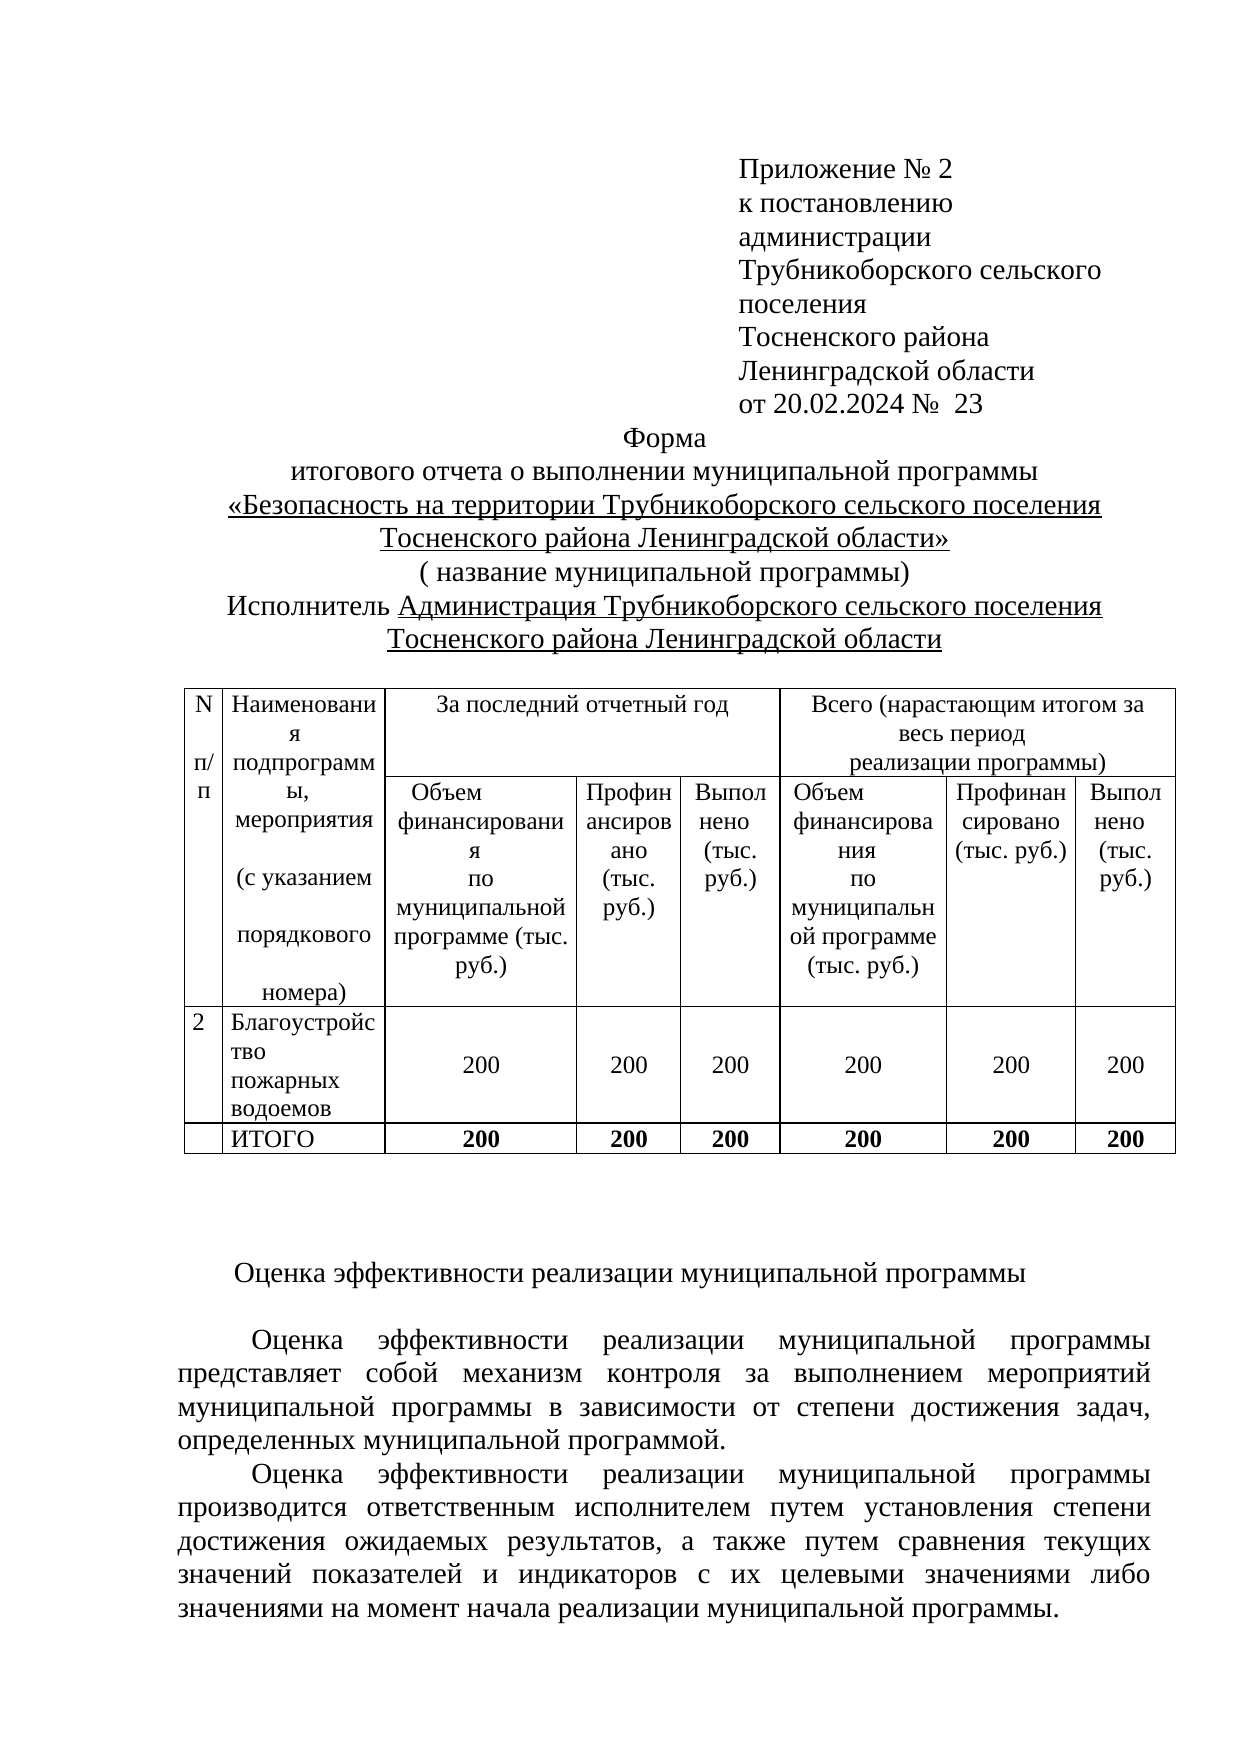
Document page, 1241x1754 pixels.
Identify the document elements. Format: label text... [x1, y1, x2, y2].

table_cell 200 [681, 1007, 779, 1122]
table_cell Профинансировано (тыс. руб.) [947, 777, 1075, 1006]
table_cell 200 [1076, 1007, 1175, 1122]
table_cell 200 [1076, 1124, 1175, 1152]
table_cell 2 [185, 1007, 222, 1122]
text Приложение № 2 [738, 152, 1152, 185]
text Оценка эффективности реализации муниципальной программы представляет собой механизм контроля за выполнением мероприятий муниципальной программы в зависимости от степени достижения задач, определенных муниципальной программой. [177, 1322, 1152, 1456]
table_cell 200 [577, 1124, 680, 1152]
table_cell 200 [681, 1124, 779, 1152]
table_cell 200 [386, 1007, 576, 1122]
text Исполнитель Администрация Трубникоборского сельского поселения Тосненского района Ленинградской области [177, 588, 1152, 655]
table_cell Благоустройство пожарных водоемов [223, 1007, 384, 1122]
text «Безопасность на территории Трубникоборского сельского поселения Тосненского района Ленинградской области» [177, 487, 1152, 554]
text Трубникоборского сельского поселения [738, 252, 1152, 319]
table_cell Объем финансирования по муниципальной программе (тыс. руб.) [386, 777, 576, 1006]
text Тосненского района [738, 319, 1152, 353]
table_cell [185, 1124, 222, 1152]
text ( название муниципальной программы) [177, 554, 1152, 588]
table_header Наименования подпрограммы, мероприятия (с указанием порядкового номера) [223, 689, 384, 1006]
table_cell 200 [947, 1007, 1075, 1122]
table_cell 200 [577, 1007, 680, 1122]
table_cell Выполнено (тыс. руб.) [1076, 777, 1175, 1006]
table_cell 200 [781, 1007, 946, 1122]
text Ленинградской области [738, 353, 1152, 386]
table_cell ИТОГО [223, 1124, 384, 1152]
text Оценка эффективности реализации муниципальной программы производится ответственным исполнителем путем установления степени достижения ожидаемых результатов, а также путем сравнения текущих значений показателей и индикаторов с их целевыми значениями либо значениями на момент начала реализации муниципальной программы. [177, 1456, 1152, 1624]
table_cell Профинансировано (тыс. руб.) [577, 777, 680, 1006]
table_header Всего (нарастающим итогом за весь период реализации программы) [781, 689, 1175, 776]
table_cell 200 [781, 1124, 946, 1152]
table_cell 200 [386, 1124, 576, 1152]
table_header N п/п [185, 689, 222, 1006]
table_cell Объем финансирования по муниципальной программе (тыс. руб.) [781, 777, 946, 1006]
table_cell Выполнено (тыс. руб.) [681, 777, 779, 1006]
text Форма [177, 420, 1152, 453]
text Оценка эффективности реализации муниципальной программы [177, 1255, 1152, 1288]
text итогового отчета о выполнении муниципальной программы [177, 453, 1152, 487]
table_header За последний отчетный год [386, 689, 779, 776]
text от 20.02.2024 № 23 [738, 386, 1152, 420]
text к постановлению администрации [738, 185, 1152, 252]
table_cell 200 [947, 1124, 1075, 1152]
